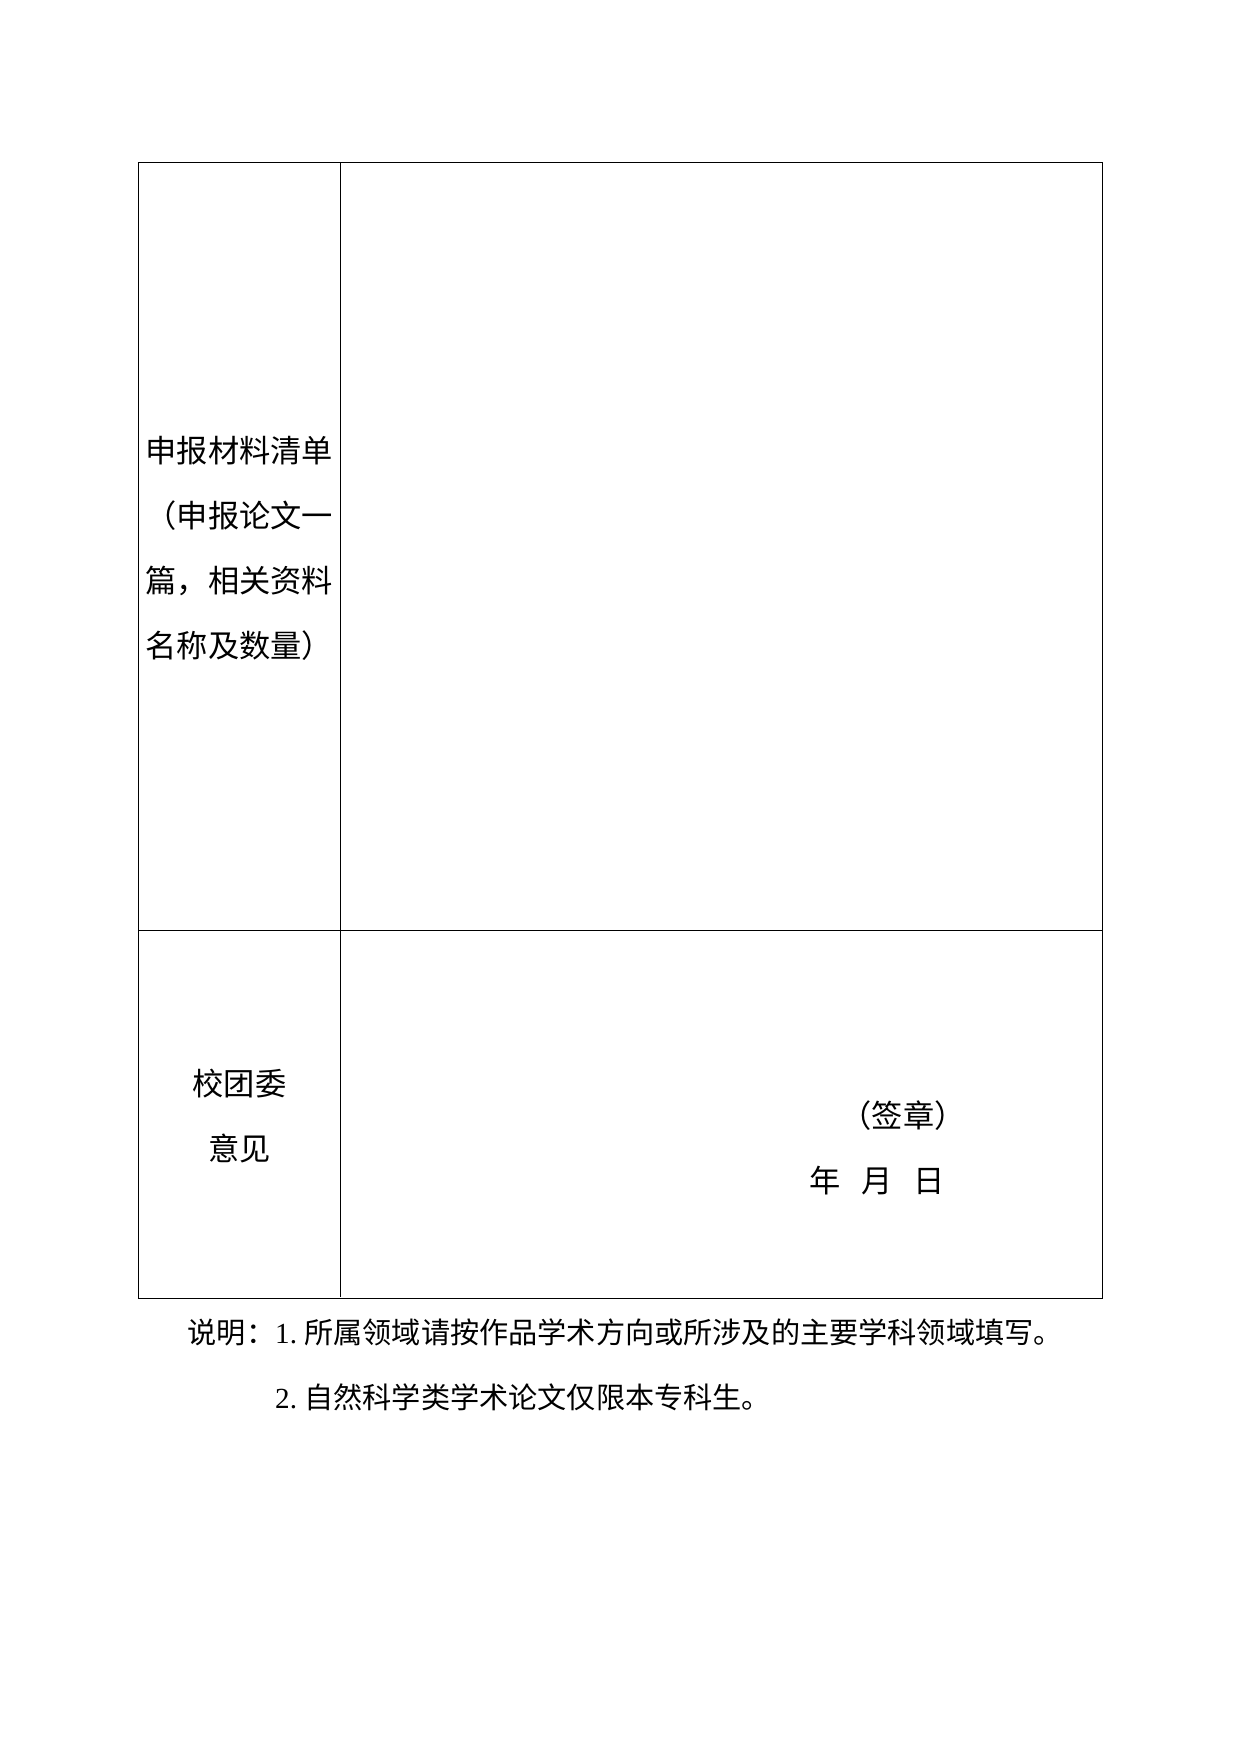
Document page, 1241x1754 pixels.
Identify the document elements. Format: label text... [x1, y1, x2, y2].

table_cell [341, 163, 1102, 930]
table_cell （签章） 年 月 日 [341, 931, 1102, 1297]
text 2. 自然科学类学术论文仅限本专科生。 [187, 1363, 1053, 1428]
table_cell 校团委 意见 [139, 931, 340, 1297]
text 说明：1. 所属领域请按作品学术方向或所涉及的主要学科领域填写。 [187, 1299, 1053, 1363]
table_cell 申报材料清单（申报论文一篇，相关资料名称及数量） [139, 163, 340, 930]
